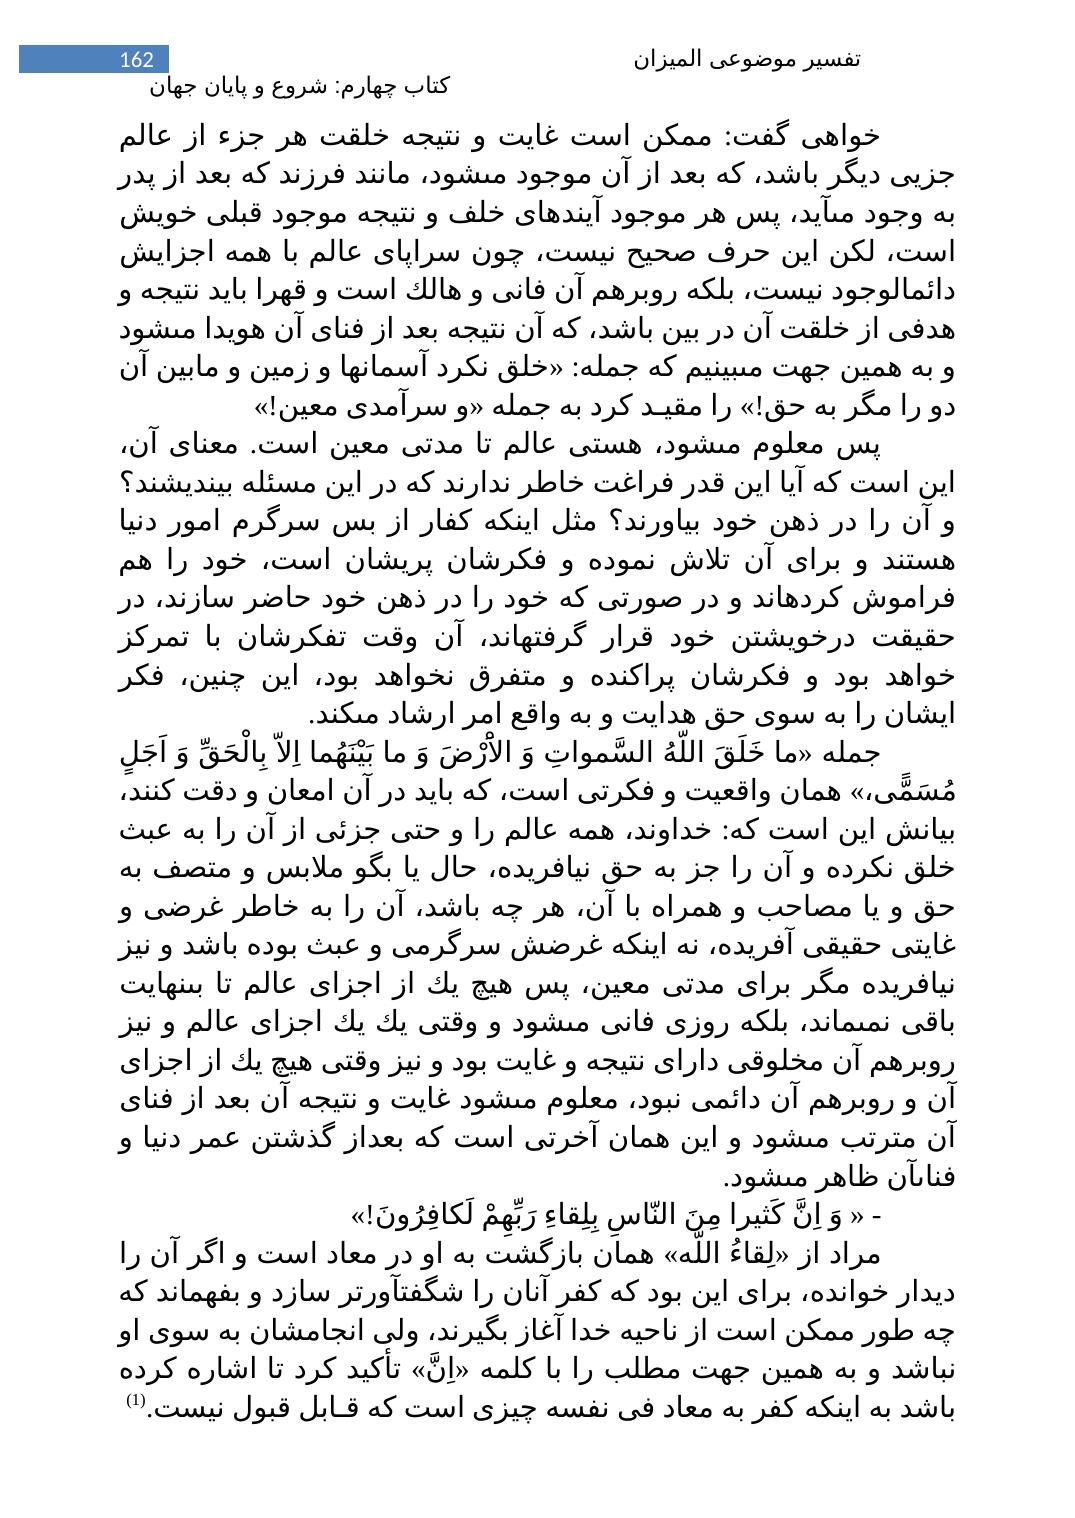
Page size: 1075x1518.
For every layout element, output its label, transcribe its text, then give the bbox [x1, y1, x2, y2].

text پس معلوم مى‏شود، هستى عالم تا مدتى معين است. معناى آن، اين است كه آيا اين قدر فراغت خاطر ندارند كه در اين مسئله بينديشند؟ و آن را در ذهن خود بياورند؟ مثل اين‏كه كفار از بس سرگرم امور دنيا هستند و براى آن تلاش نموده و فكرشان پريشان است، خود را هم فراموش كرده‏اند و در صورتى كه خود را در ذهن خود حاضر سازند، در حقيقت درخويشتن خود قرار گرفته‏اند، آن وقت تفكرشان با تمركز خواهد بود و فكرشان پراكنده و متفرق نخواهد بود، اين چنين، فكر ايشان را به سوى حق هدايت و به واقع امر ارشاد مى‏كند. [118, 426, 957, 730]
text - « وَ اِنَّ كَثيرا مِنَ النّاسِ بِلِقاءِ رَبِّهِمْ لَكافِرُونَ!» [118, 1197, 957, 1231]
text خواهى گفت: ممكن است غايت و نتيجه خلقت هر جزء از عالم جزيى ديگر باشد، كه بعد از آن موجود مى‏شود، مانند فرزند كه بعد از پدر به وجود مى‏آيد، پس هر موجود آينده‏اى خلف و نتيجه موجود قبلى خويش است، لكن اين حرف صحيح نيست، چون سراپاى عالم با همه اجزايش دائم‏الوجود نيست، بلكه روبرهم آن فانى و هالك است و قهرا بايد نتيجه و هدفى از خلقت آن در بين باشد، كه آن نتيجه بعد از فناى آن هويدا مى‏شود و به همين جهت مى‏بينيم كه جمله: «خلق نكرد آسمان‏ها و زمين و مابين آن دو را مگر به حق!» را مقيـد كرد به جمله «و سرآمدى معين!» [118, 118, 957, 421]
text مراد از «لِقاءُ اللّه» همان بازگشت به او در معاد است و اگر آن را ديدار خوانده، براى اين بود كه كفر آنان را شگفت‏آورتر سازد و بفهماند كه چه طور ممكن است از ناحيه خدا آغاز بگيرند، ولى انجامشان به سوى او نباشد و به همين جهت مطلب را با كلمه «اِنَّ» تأكيد كرد تا اشاره كرده باشد به اين‏كه كفر به معاد فى نفسه چيزى است كه قـابل قبول نيست.(1) [118, 1236, 957, 1423]
text جمله «ما خَلَقَ اللّهُ السَّمواتِ وَ الاَْرْضَ وَ ما بَيْنَهُما اِلاّ بِالْحَقِّ وَ اَجَلٍ مُسَمًّى،» همان واقعيت و فكرتى است، كه بايد در آن امعان و دقت كنند، بيانش اين است كه: خداوند، همه عالم را و حتى جزئى از آن را به عبث خلق نكرده و آن را جز به حق نيافريده، حال يا بگو ملابس و متصف به حق و يا مصاحب و همراه با آن، هر چه باشد، آن را به خاطر غرضى و غايتى حقيقى آفريده، نه اين‏كه غرضش سرگرمى و عبث بوده باشد و نيز نيافريده مگر براى مدتى معين، پس هيچ يك از اجزاى عالم تا بى‏نهايت باقى نمى‏ماند، بلكه روزى فانى مى‏شود و وقتى يك يك اجزاى عالم و نيز روبرهم آن مخلوقى داراى نتيجه و غايت بود و نيز وقتى هيچ يك از اجزاى آن و روبرهم آن دائمى نبود، معلوم مى‏شود غايت و نتيجه آن بعد از فناى آن مترتب مى‏شود و اين همان آخرتى است كه بعداز گذشتن عمر دنيا و فناى‏آن ظاهر مى‏شود. [118, 735, 957, 1192]
